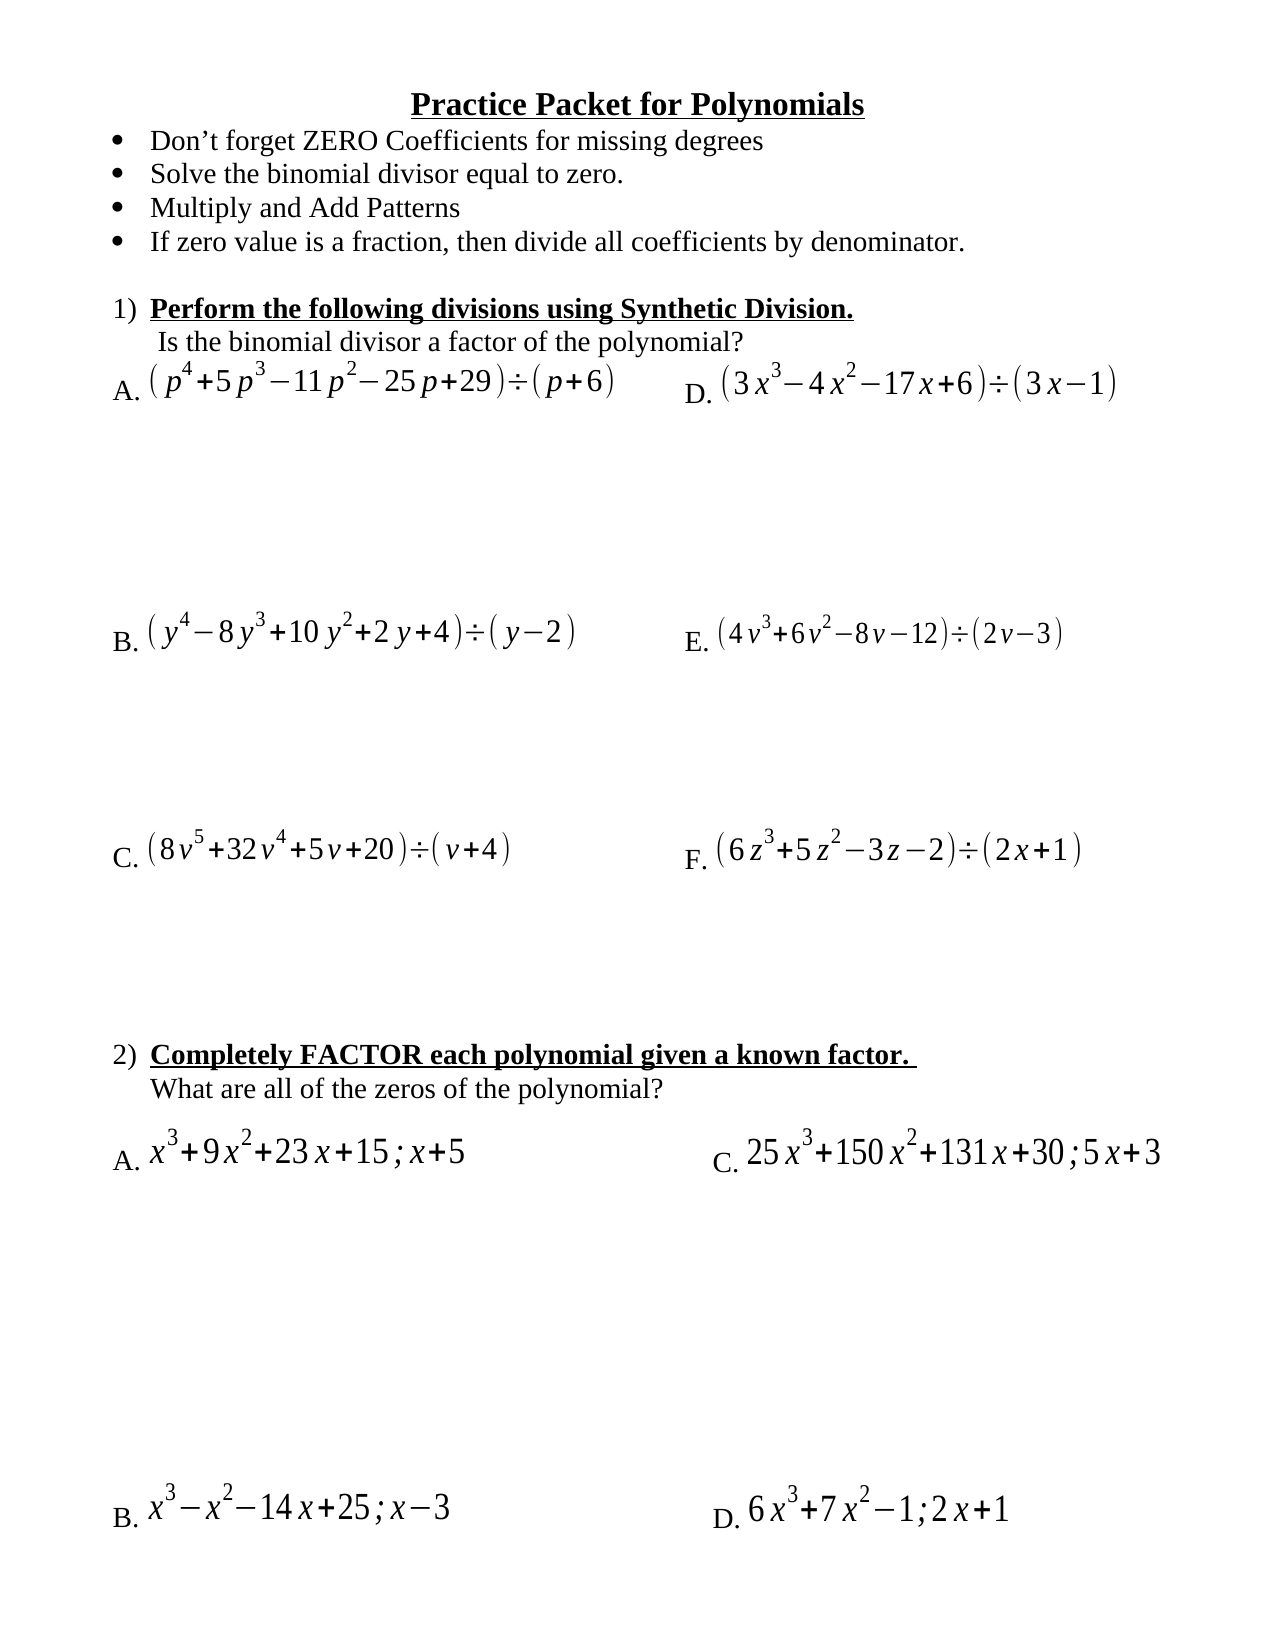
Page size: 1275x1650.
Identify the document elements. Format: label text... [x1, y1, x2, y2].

list D. [712, 1480, 1200, 1535]
list C. [712, 1124, 1200, 1178]
list A. [112, 358, 628, 406]
text Practice Packet for Polynomials [75, 84, 1200, 123]
list E. [684, 611, 1200, 658]
list B. [112, 608, 628, 658]
list Don’t forget ZERO Coefficients for missing degrees [112, 123, 1200, 156]
list C. [112, 825, 628, 874]
list Multiply and Add Patterns [112, 190, 1200, 224]
list F. [684, 825, 1200, 875]
list If zero value is a fraction, then divide all coefficients by denominator. [112, 224, 1200, 257]
list Solve the binomial divisor equal to zero. [112, 156, 1200, 190]
list D. [684, 358, 1200, 409]
list B. [112, 1479, 600, 1533]
list Perform the following divisions using Synthetic Division. Is the binomial divisor a factor of the polynomial? [112, 291, 1200, 358]
list Completely FACTOR each polynomial given a known factor. [112, 1037, 1200, 1071]
list A. [112, 1124, 600, 1177]
list What are all of the zeros of the polynomial? [150, 1071, 1200, 1104]
